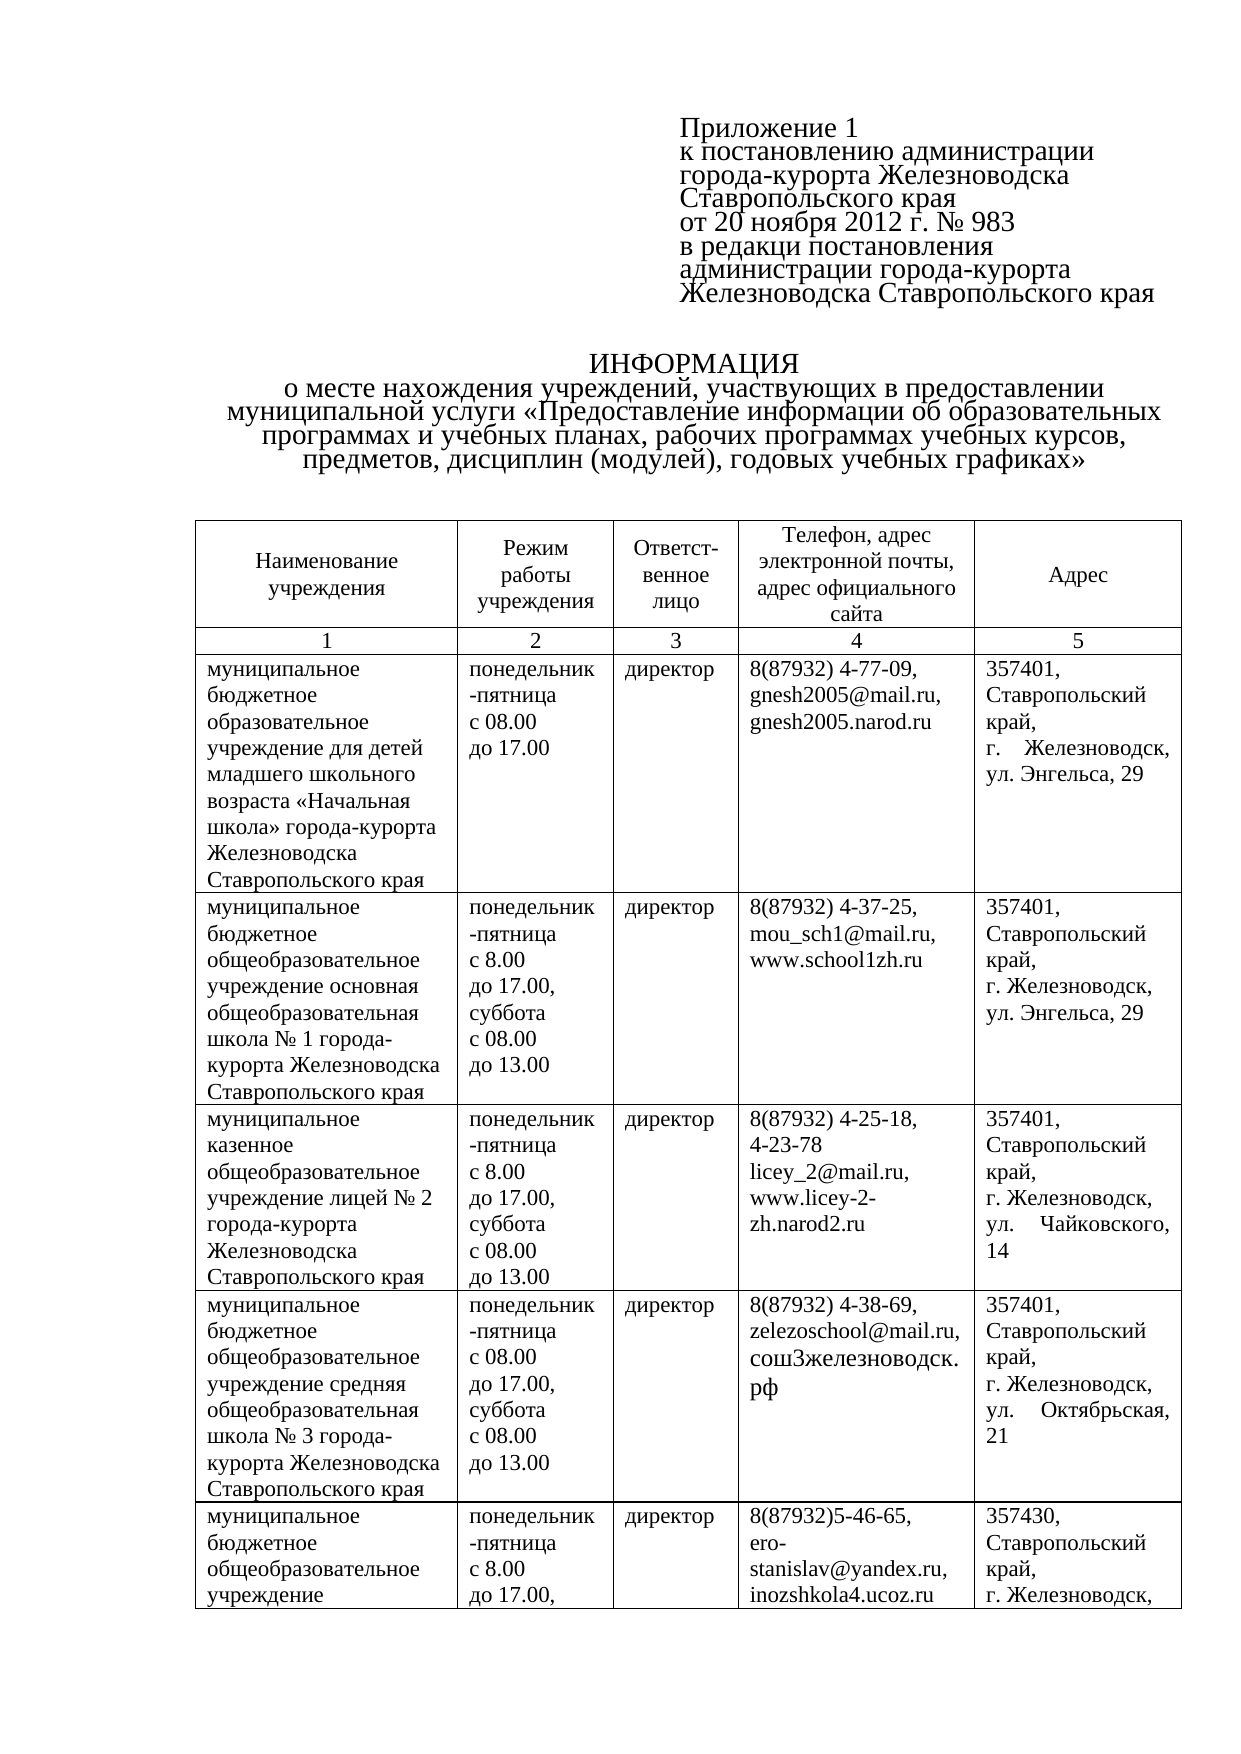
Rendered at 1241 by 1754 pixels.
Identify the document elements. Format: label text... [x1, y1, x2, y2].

table_cell муниципальное казенное общеобразовательное учреждение лицей № 2 города-курорта Железноводска Ставропольского края [196, 1105, 457, 1289]
table_cell 2 [458, 628, 613, 654]
text в редакци постановления администрации города-курорта Железноводска Ставропольского края [679, 236, 1181, 307]
table_cell муниципальное бюджетное общеобразовательное учреждение [196, 1503, 457, 1608]
table_cell директор [614, 893, 738, 1104]
table_cell понедельник-пятница с 08.00 до 17.00 [458, 655, 613, 892]
text Приложение 1 [679, 118, 1181, 142]
text города-курорта Железноводска [679, 165, 1181, 189]
table_cell директор [614, 1503, 738, 1608]
text Ставропольского края [679, 189, 1181, 213]
table_cell 1 [196, 628, 457, 654]
table_cell 357401, Ставропольский край, г. Железноводск, ул. Энгельса, 29 [975, 893, 1181, 1104]
table_cell понедельник-пятница с 08.00 до 17.00, суббота с 08.00 до 13.00 [458, 1291, 613, 1501]
table_cell понедельник-пятница с 8.00 до 17.00, суббота с 08.00 до 13.00 [458, 1105, 613, 1289]
table_cell 357401, Ставропольский край, г. Железноводск, ул. Чайковского, 14 [975, 1105, 1181, 1289]
table_cell 8(87932) 4-38-69, zelezoschool@mail.ru, сош3железноводск.рф [739, 1291, 974, 1501]
text о месте нахождения учреждений, участвующих в предоставлении муниципальной услуги «Предоставление информации об образовательных программах и учебных планах, рабочих программах учебных курсов, предметов, дисциплин (модулей), годовых учебных графиках» [207, 378, 1181, 473]
table_cell 357401, Ставропольский край, г. Железноводск, ул. Энгельса, 29 [975, 655, 1181, 892]
table_cell 3 [614, 628, 738, 654]
table_cell 8(87932) 4-77-09, gnesh2005@mail.ru, gnesh2005.narod.ru [739, 655, 974, 892]
table_cell муниципальное бюджетное образовательное учреждение для детей младшего школьного возраста «Начальная школа» города-курорта Железноводска Ставропольского края [196, 655, 457, 892]
table_cell 357430, Ставропольский край, г. Железноводск, [975, 1503, 1181, 1608]
text ИНФОРМАЦИЯ [207, 354, 757, 378]
table_cell директор [614, 1291, 738, 1501]
table_cell 5 [975, 628, 1181, 654]
table_cell 357401, Ставропольский край, г. Железноводск, ул. Октябрьская, 21 [975, 1291, 1181, 1501]
table_cell муниципальное бюджетное общеобразовательное учреждение средняя общеобразовательная школа № 3 города-курорта Железноводска Ставропольского края [196, 1291, 457, 1501]
table_cell 8(87932)5-46-65, ero-stanislav@yandex.ru, inozshkola4.ucoz.ru [739, 1503, 974, 1608]
table_header Адрес [975, 521, 1181, 627]
table_cell муниципальное бюджетное общеобразовательное учреждение основная общеобразовательная школа № 1 города-курорта Железноводска Ставропольского края [196, 893, 457, 1104]
table_cell понедельник-пятница с 8.00 до 17.00, суббота с 08.00 до 13.00 [458, 893, 613, 1104]
table_cell директор [614, 1105, 738, 1289]
table_cell 4 [739, 628, 974, 654]
text ИНФОРМАЦИЯ [756, 354, 1181, 378]
text от 20 ноября 2012 г. № 983 [679, 213, 1181, 236]
table_header Ответст-венное лицо [614, 521, 738, 627]
text к постановлению администрации [679, 142, 1181, 165]
table_cell 8(87932) 4-25-18, 4-23-78 licey_2@mail.ru, www.licey-2-zh.narod2.ru [739, 1105, 974, 1289]
table_cell понедельник-пятница с 8.00 до 17.00, Клиновогоая1электронной почты, адрес официального сайтапальной услуги "ропольского ка Ставропольского края муниципальной услу [458, 1503, 613, 1608]
table_cell 8(87932) 4-37-25, mou_sch1@mail.ru, www.school1zh.ru [739, 893, 974, 1104]
table_header Телефон, адрес электронной почты, адрес официального сайта [739, 521, 974, 627]
table_header Наименование учреждения [196, 521, 457, 627]
table_header Режим работы учреждения [458, 521, 613, 627]
table_cell директор [614, 655, 738, 892]
